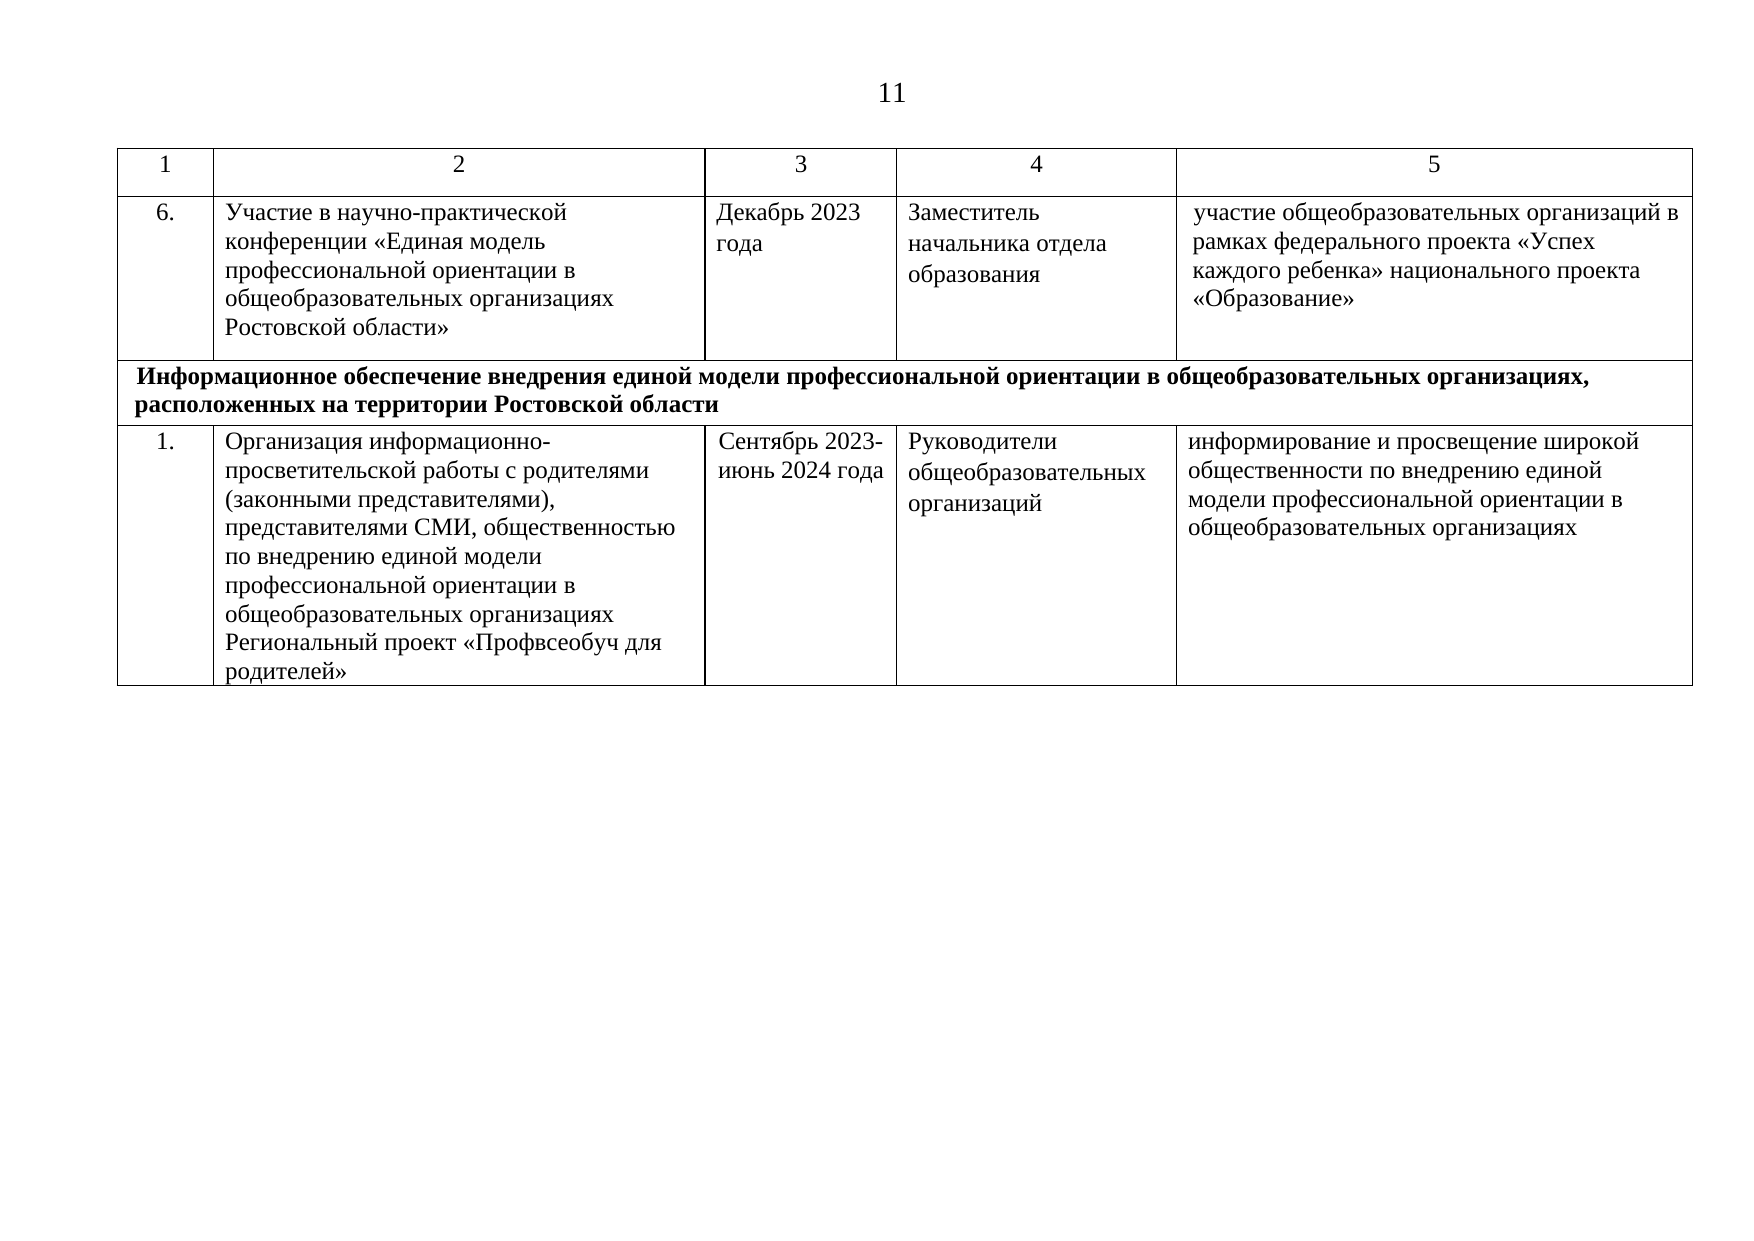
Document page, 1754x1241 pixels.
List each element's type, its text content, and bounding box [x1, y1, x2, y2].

table_cell Заместитель начальника отдела образования [897, 197, 1176, 360]
table_cell Руководители общеобразовательных организаций [897, 426, 1176, 685]
table_cell 6. [118, 197, 213, 360]
table_cell Информационное обеспечение внедрения единой модели профессиональной ориентации в общеобразовательных организациях, расположенных на территории Ростовской области [118, 361, 1692, 425]
table_header 2 [214, 149, 704, 196]
table_header 1 [118, 149, 213, 196]
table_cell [1177, 197, 1692, 360]
table_cell Организация информационно-просветительской работы с родителями (законными представителями), представителями СМИ, общественностью по внедрению единой модели профессиональной ориентации в общеобразовательных организациях Региональный проект «Профвсеобуч для родителей» [214, 426, 704, 685]
table_header 5 [1177, 149, 1692, 196]
table_header 4 [897, 149, 1176, 196]
table_header 3 [706, 149, 896, 196]
table_cell Участие в научно-практической конференции «Единая модель профессиональной ориентации в общеобразовательных организациях Ростовской области» [214, 197, 704, 360]
table_cell 1. [118, 426, 213, 685]
table_cell Сентябрь 2023-июнь 2024 года [706, 426, 896, 685]
table_cell Декабрь 2023 года [706, 197, 896, 360]
table_cell информирование и просвещение широкой общественности по внедрению единой модели профессиональной ориентации в общеобразовательных организациях [1177, 426, 1692, 685]
